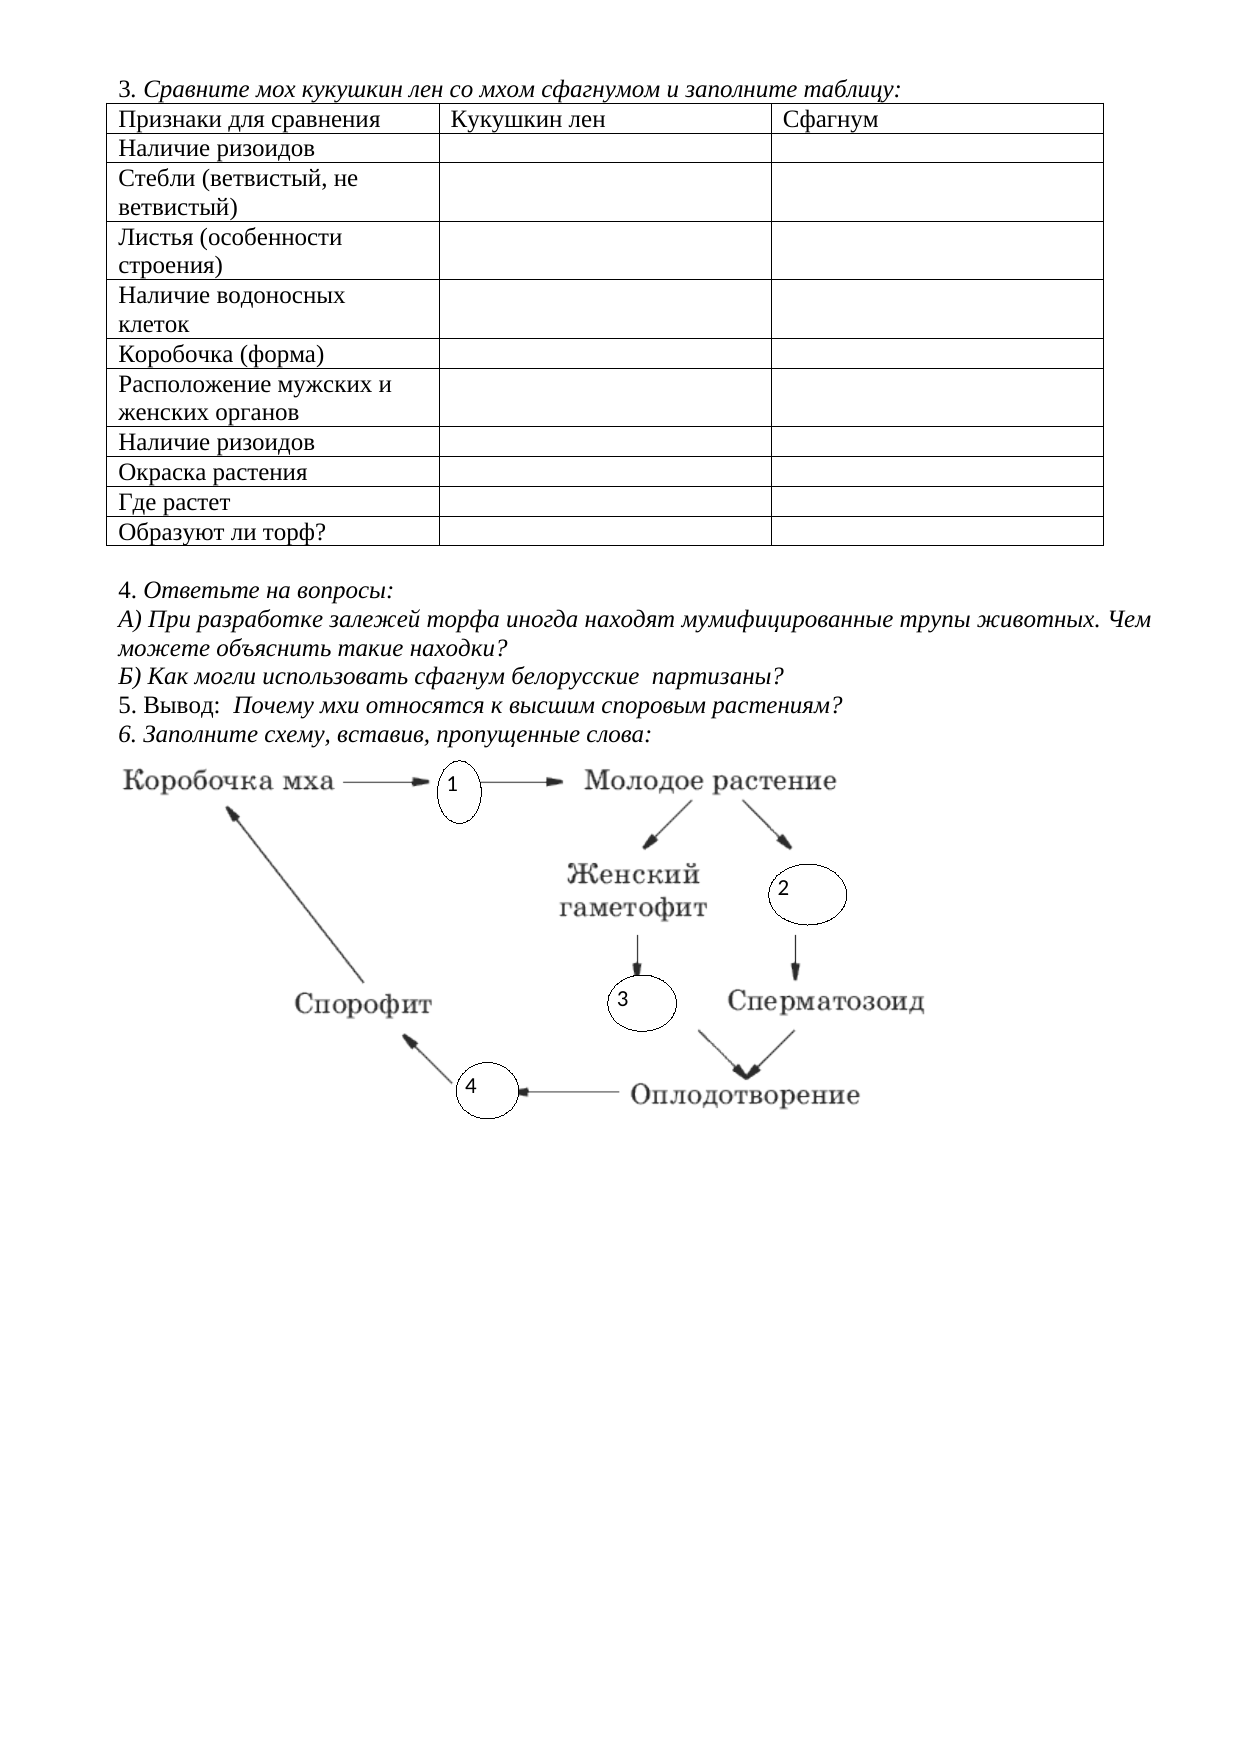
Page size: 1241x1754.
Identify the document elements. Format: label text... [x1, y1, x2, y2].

table_header Признаки для сравнения [107, 104, 439, 132]
table_cell [772, 339, 1103, 368]
table_cell [772, 517, 1103, 545]
table_cell [440, 369, 771, 426]
table_cell [440, 222, 771, 279]
table_cell [772, 487, 1103, 516]
text Б) Как могли использовать сфагнум белорусские партизаны? [118, 661, 1152, 690]
table_cell Стебли (ветвистый, не ветвистый) [107, 163, 439, 221]
table_cell [772, 427, 1103, 456]
table_cell Коробочка (форма) [107, 339, 439, 368]
table_cell Наличие водоносных клеток [107, 280, 439, 338]
text 6. Заполните схему, вставив, пропущенные слова: [118, 719, 1152, 748]
picture [118, 763, 931, 1118]
table_cell [772, 369, 1103, 426]
table_cell Окраска растения [107, 457, 439, 486]
table_cell [772, 457, 1103, 486]
table_cell Расположение мужских и женских органов [107, 369, 439, 426]
text 4. Ответьте на вопросы: [118, 575, 1152, 604]
text 3. Сравните мох кукушкин лен со мхом сфагнумом и заполните таблицу: [118, 74, 1152, 103]
table_header Кукушкин лен [440, 104, 771, 132]
table_cell [440, 457, 771, 486]
table_cell [440, 134, 771, 162]
table_header Сфагнум [772, 104, 1103, 132]
table_cell [440, 339, 771, 368]
table_cell [772, 280, 1103, 338]
text 5. Вывод: Почему мхи относятся к высшим споровым растениям? [118, 690, 1152, 719]
table_cell [440, 427, 771, 456]
table_cell [440, 280, 771, 338]
table_cell [772, 134, 1103, 162]
table_cell Наличие ризоидов [107, 134, 439, 162]
text А) При разработке залежей торфа иногда находят мумифицированные трупы животных. Чем можете объяснить такие находки? [118, 604, 1152, 661]
table_cell [440, 487, 771, 516]
table_cell [772, 163, 1103, 221]
table_cell Листья (особенности строения) [107, 222, 439, 279]
table_cell Где растет [107, 487, 439, 516]
table_cell Образуют ли торф? [107, 517, 439, 545]
table_cell [772, 222, 1103, 279]
table_cell Наличие ризоидов [107, 427, 439, 456]
table_cell [440, 163, 771, 221]
table_cell [440, 517, 771, 545]
